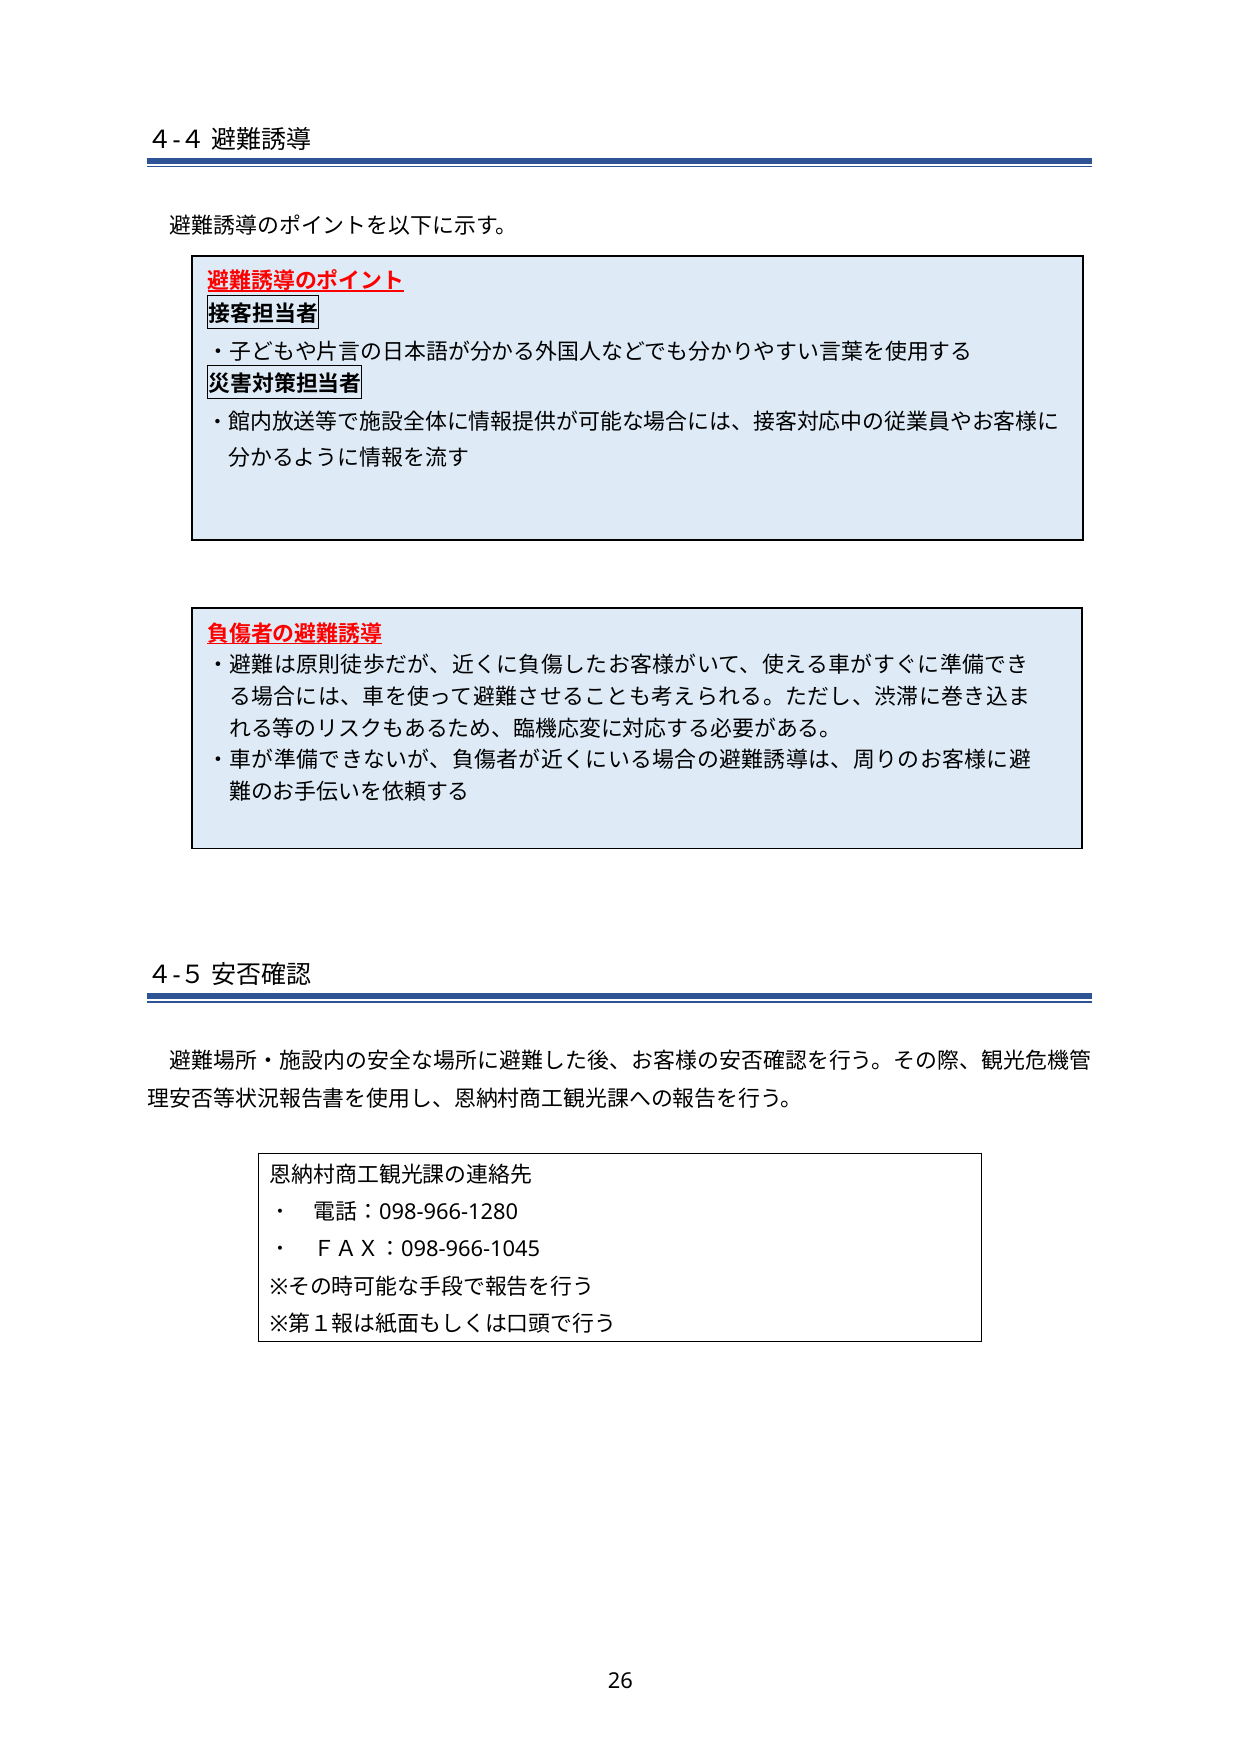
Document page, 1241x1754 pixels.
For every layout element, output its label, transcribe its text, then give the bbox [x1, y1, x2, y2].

subtitle 安否確認 [147, 955, 1092, 993]
table_header 恩納村商工観光課の連絡先 電話：098-966-1280 ＦＡＸ：098-966-1045 ※その時可能な手段で報告を行う ※第１報は紙面もしくは口頭で行う [259, 1154, 981, 1341]
text 避難場所・施設内の安全な場所に避難した後、お客様の安否確認を行う。その際、観光危機管理安否等状況報告書を使用し、恩納村商工観光課への報告を行う。 [148, 1040, 1092, 1115]
subtitle 避難誘導 [147, 120, 1092, 158]
text 避難誘導のポイントを以下に示す。 [148, 205, 1092, 242]
